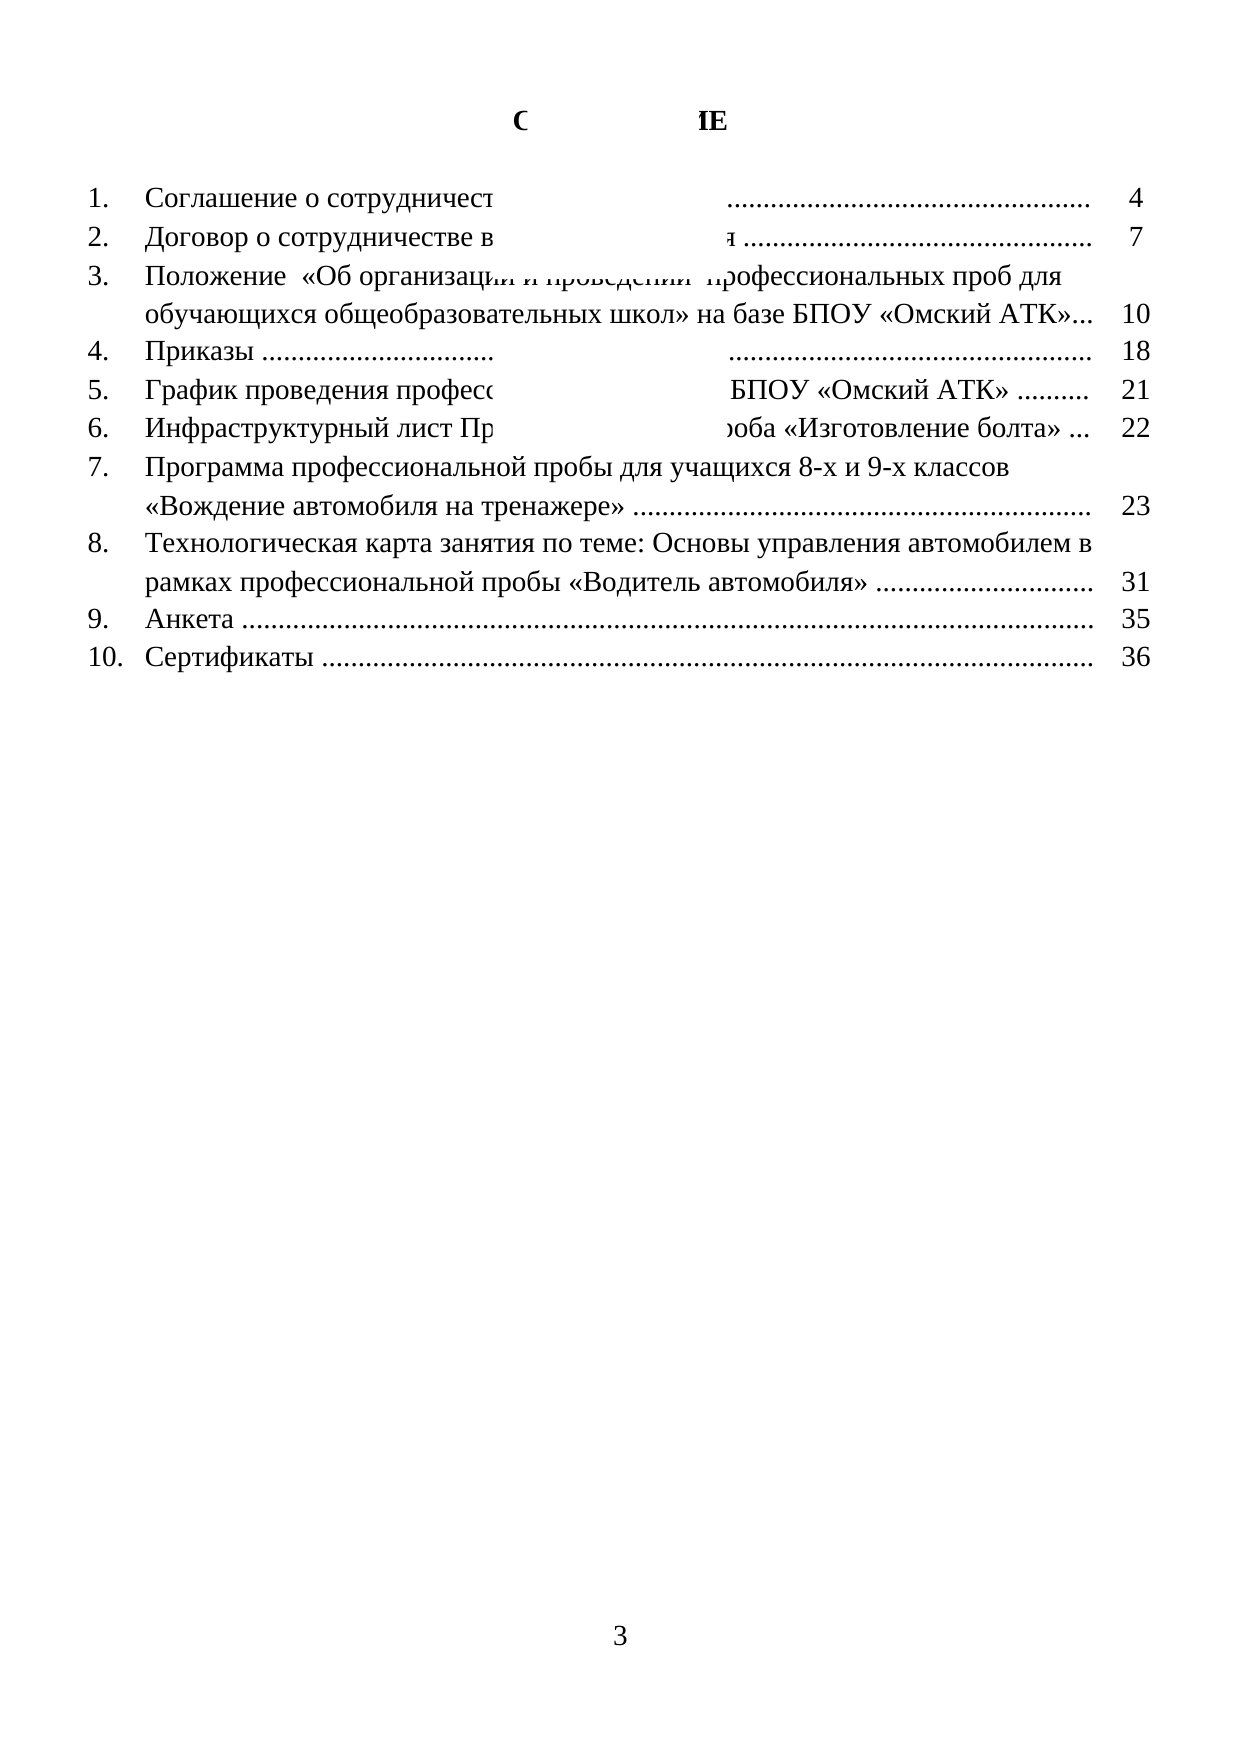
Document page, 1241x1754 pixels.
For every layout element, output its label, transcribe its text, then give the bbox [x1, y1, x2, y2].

table_cell Сертификаты .......................................................................................................... [133, 640, 1107, 678]
table_cell [76, 334, 133, 372]
table_cell График проведения профессиональных проб в БПОУ «Омский АТК» .......... [133, 372, 492, 411]
table_header Соглашение о сотрудничестве ............................................................................. [133, 181, 492, 219]
table_cell 23 [1108, 449, 1164, 525]
table_cell 36 [1108, 640, 1164, 678]
table_cell Договор о сотрудничестве в сфере образования ................................................ [133, 219, 492, 258]
table_cell [76, 525, 133, 601]
table_header 4 [1108, 181, 1164, 219]
table_cell Программа профессиональной пробы для учащихся 8-х и 9-х классов «Вождение автомобиля на тренажере» ............................................................... [133, 449, 1107, 525]
table_cell [76, 219, 133, 258]
table_header Соглашение о сотрудничестве ............................................................................. [728, 181, 1107, 219]
table_cell Инфраструктурный лист Профессиональная проба «Изготовление болта» ... [728, 411, 1107, 449]
table_cell [76, 372, 133, 411]
table_cell Инфраструктурный лист Профессиональная проба «Изготовление болта» ... [133, 411, 492, 449]
table_cell 18 [1108, 334, 1164, 372]
table_cell [76, 258, 133, 333]
table_cell [76, 449, 133, 525]
table_header [76, 181, 133, 219]
table_cell График проведения профессиональных проб в БПОУ «Омский АТК» .......... [728, 372, 1107, 411]
table_cell 10 [1108, 258, 1164, 333]
table_cell Технологическая карта занятия по теме: Основы управления автомобилем в рамках профессиональной пробы «Водитель автомобиля» .............................. [133, 525, 1107, 601]
text СОДЕРЖАНИЕ [118, 103, 1122, 137]
table_cell 35 [1108, 601, 1164, 639]
table_cell [76, 601, 133, 639]
table_cell Приказы .................................................................................................................. [728, 334, 1107, 372]
table_cell Договор о сотрудничестве в сфере образования ................................................ [728, 219, 1107, 258]
table_cell Анкета ..................................................................................................................... [133, 601, 1107, 639]
table_cell [76, 411, 133, 449]
table_cell Приказы .................................................................................................................. [133, 334, 492, 372]
table_cell [76, 640, 133, 678]
table_cell 21 [1108, 372, 1164, 411]
table_cell 7 [1108, 219, 1164, 258]
table_cell 31 [1108, 525, 1164, 601]
table_cell 22 [1108, 411, 1164, 449]
table_cell Положение «Об организации и проведении профессиональных проб для обучающихся общеобразовательных школ» на базе БПОУ «Омский АТК»... [133, 258, 1107, 333]
